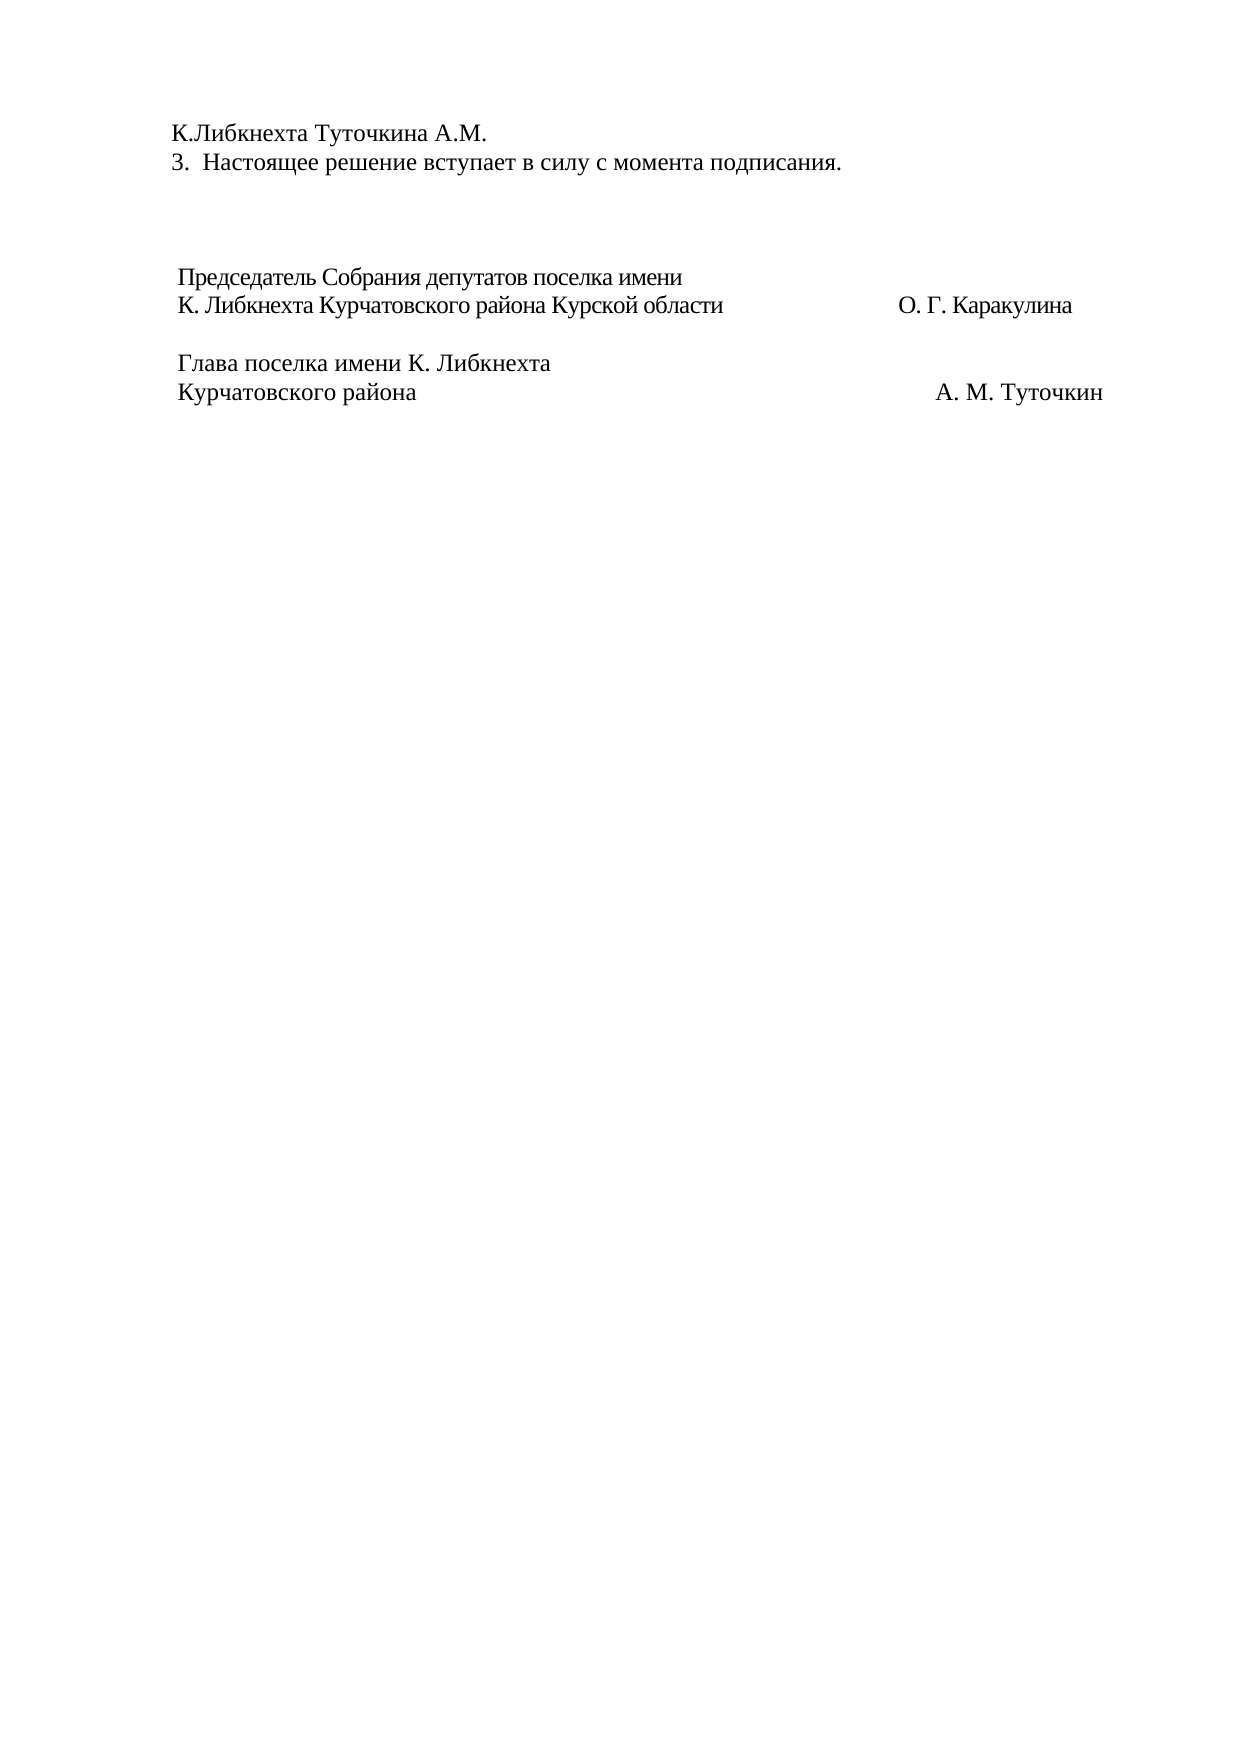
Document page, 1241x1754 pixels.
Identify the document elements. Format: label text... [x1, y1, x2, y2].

text К. Либкнехта Курчатовского района Курской области О. Г. Каракулина [177, 291, 1152, 319]
text 3. Настоящее решение вступает в силу с момента подписания. [140, 147, 1152, 176]
text Глава поселка имени К. Либкнехта [177, 348, 1152, 377]
text К.Либкнехта Туточкина А.М. [140, 118, 1152, 147]
text Председатель Собрания депутатов поселка имени [177, 262, 1152, 291]
text Курчатовского района А. М. Туточкин [177, 377, 1152, 406]
